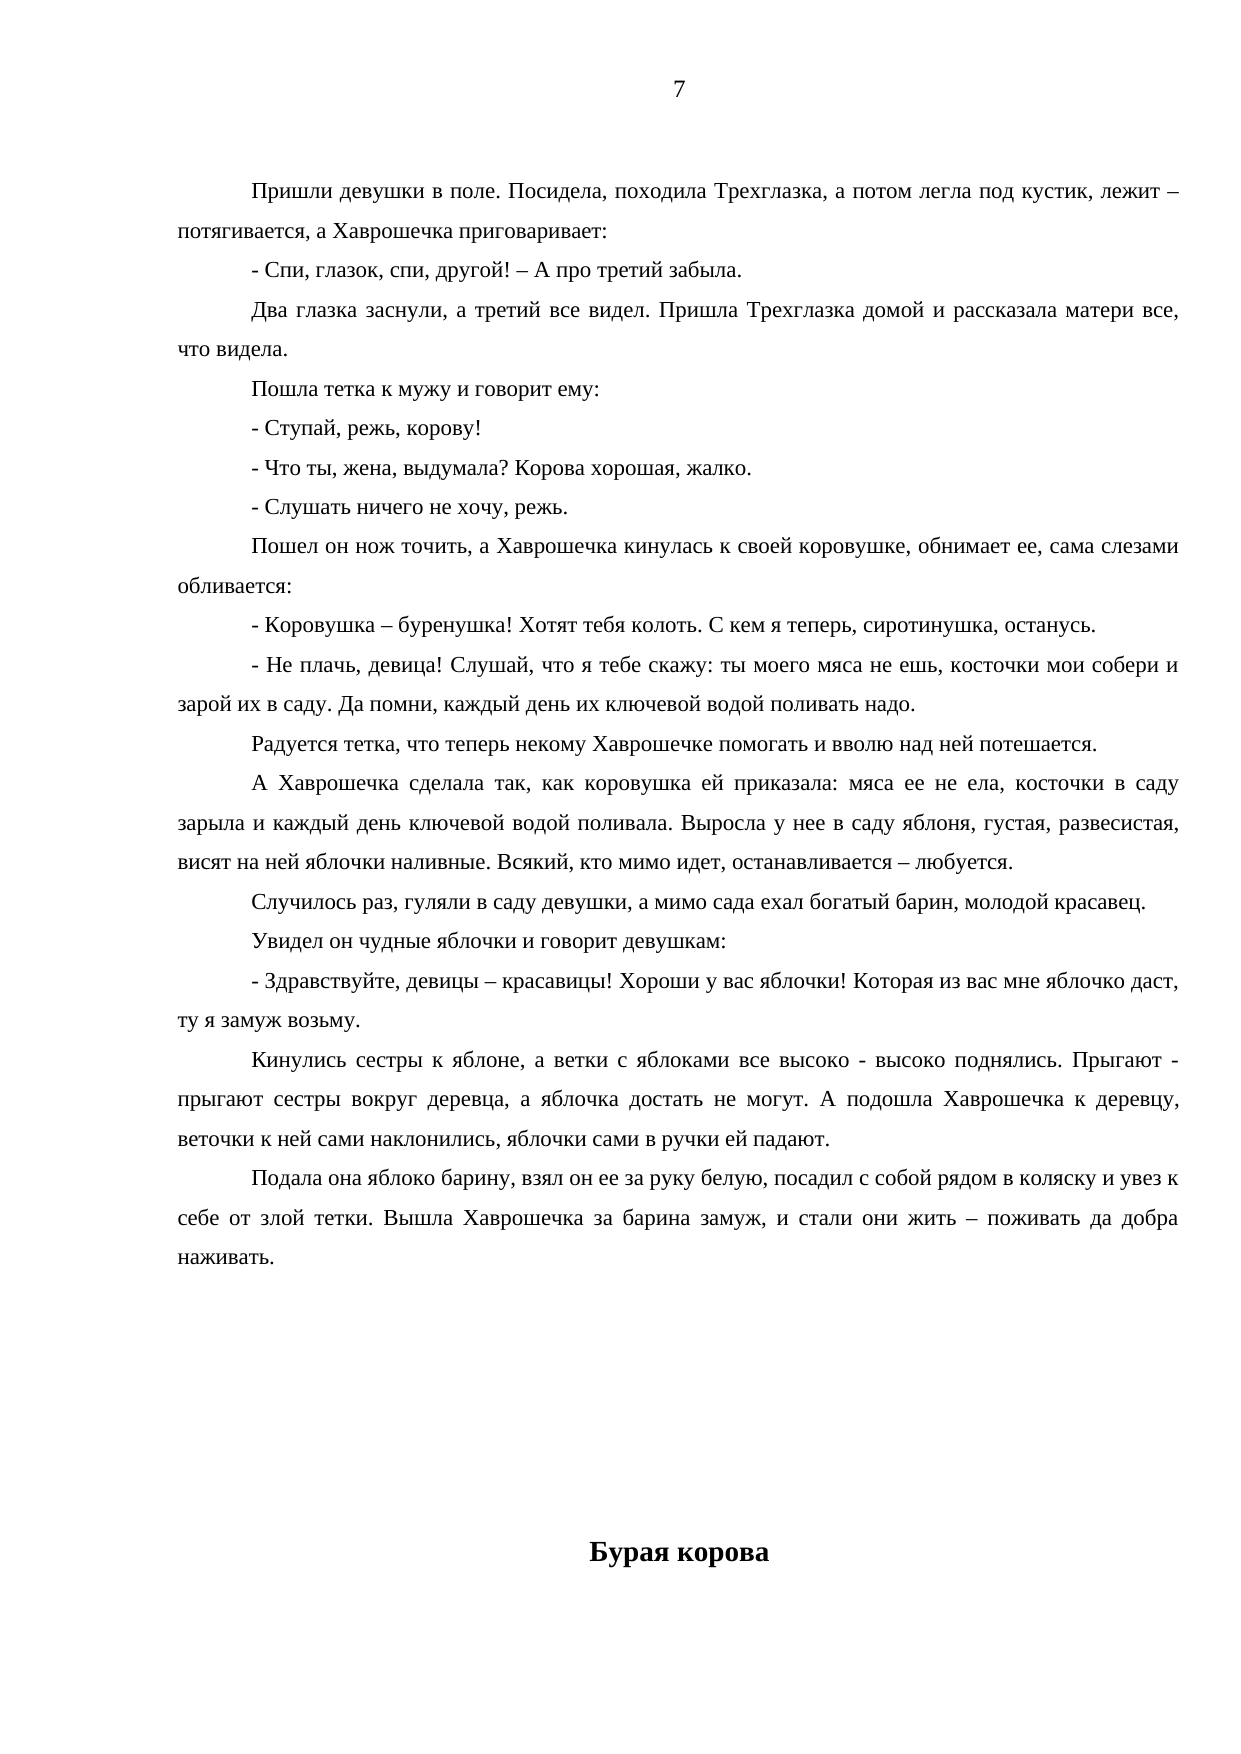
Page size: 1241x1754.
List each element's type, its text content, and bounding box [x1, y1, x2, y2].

text Бурая корова [177, 1534, 1181, 1568]
text - Спи, глазок, спи, другой! – А про третий забыла. [177, 256, 1181, 282]
text Увидел он чудные яблочки и говорит девушкам: [177, 927, 1181, 954]
text Пошел он нож точить, а Хаврошечка кинулась к своей коровушке, обнимает ее, сама слезами обливается: [177, 532, 1181, 598]
text - Что ты, жена, выдумала? Корова хорошая, жалко. [177, 453, 1181, 480]
text А Хаврошечка сделала так, как коровушка ей приказала: мяса ее не ела, косточки в саду зарыла и каждый день ключевой водой поливала. Выросла у нее в саду яблоня, густая, развесистая, висят на ней яблочки наливные. Всякий, кто мимо идет, останавливается – любуется. [177, 769, 1181, 875]
text Пришли девушки в поле. Посидела, походила Трехглазка, а потом легла под кустик, лежит – потягивается, а Хаврошечка приговаривает: [177, 177, 1181, 243]
text - Ступай, режь, корову! [177, 414, 1181, 440]
text - Коровушка – буренушка! Хотят тебя колоть. С кем я теперь, сиротинушка, останусь. [177, 611, 1181, 638]
text Радуется тетка, что теперь некому Хаврошечке помогать и вволю над ней потешается. [177, 730, 1181, 756]
text - Здравствуйте, девицы – красавицы! Хороши у вас яблочки! Которая из вас мне яблочко даст, ту я замуж возьму. [177, 967, 1181, 1033]
text Кинулись сестры к яблоне, а ветки с яблоками все высоко - высоко поднялись. Прыгают - прыгают сестры вокруг деревца, а яблочка достать не могут. А подошла Хаврошечка к деревцу, веточки к ней сами наклонились, яблочки сами в ручки ей падают. [177, 1046, 1181, 1151]
text Случилось раз, гуляли в саду девушки, а мимо сада ехал богатый барин, молодой красавец. [177, 888, 1181, 914]
text Подала она яблоко барину, взял он ее за руку белую, посадил с собой рядом в коляску и увез к себе от злой тетки. Вышла Хаврошечка за барина замуж, и стали они жить – поживать да добра наживать. [177, 1164, 1181, 1269]
text - Слушать ничего не хочу, режь. [177, 493, 1181, 519]
text - Не плачь, девица! Слушай, что я тебе скажу: ты моего мяса не ешь, косточки мои собери и зарой их в саду. Да помни, каждый день их ключевой водой поливать надо. [177, 651, 1181, 717]
text Пошла тетка к мужу и говорит ему: [177, 374, 1181, 401]
text Два глазка заснули, а третий все видел. Пришла Трехглазка домой и рассказала матери все, что видела. [177, 296, 1181, 361]
